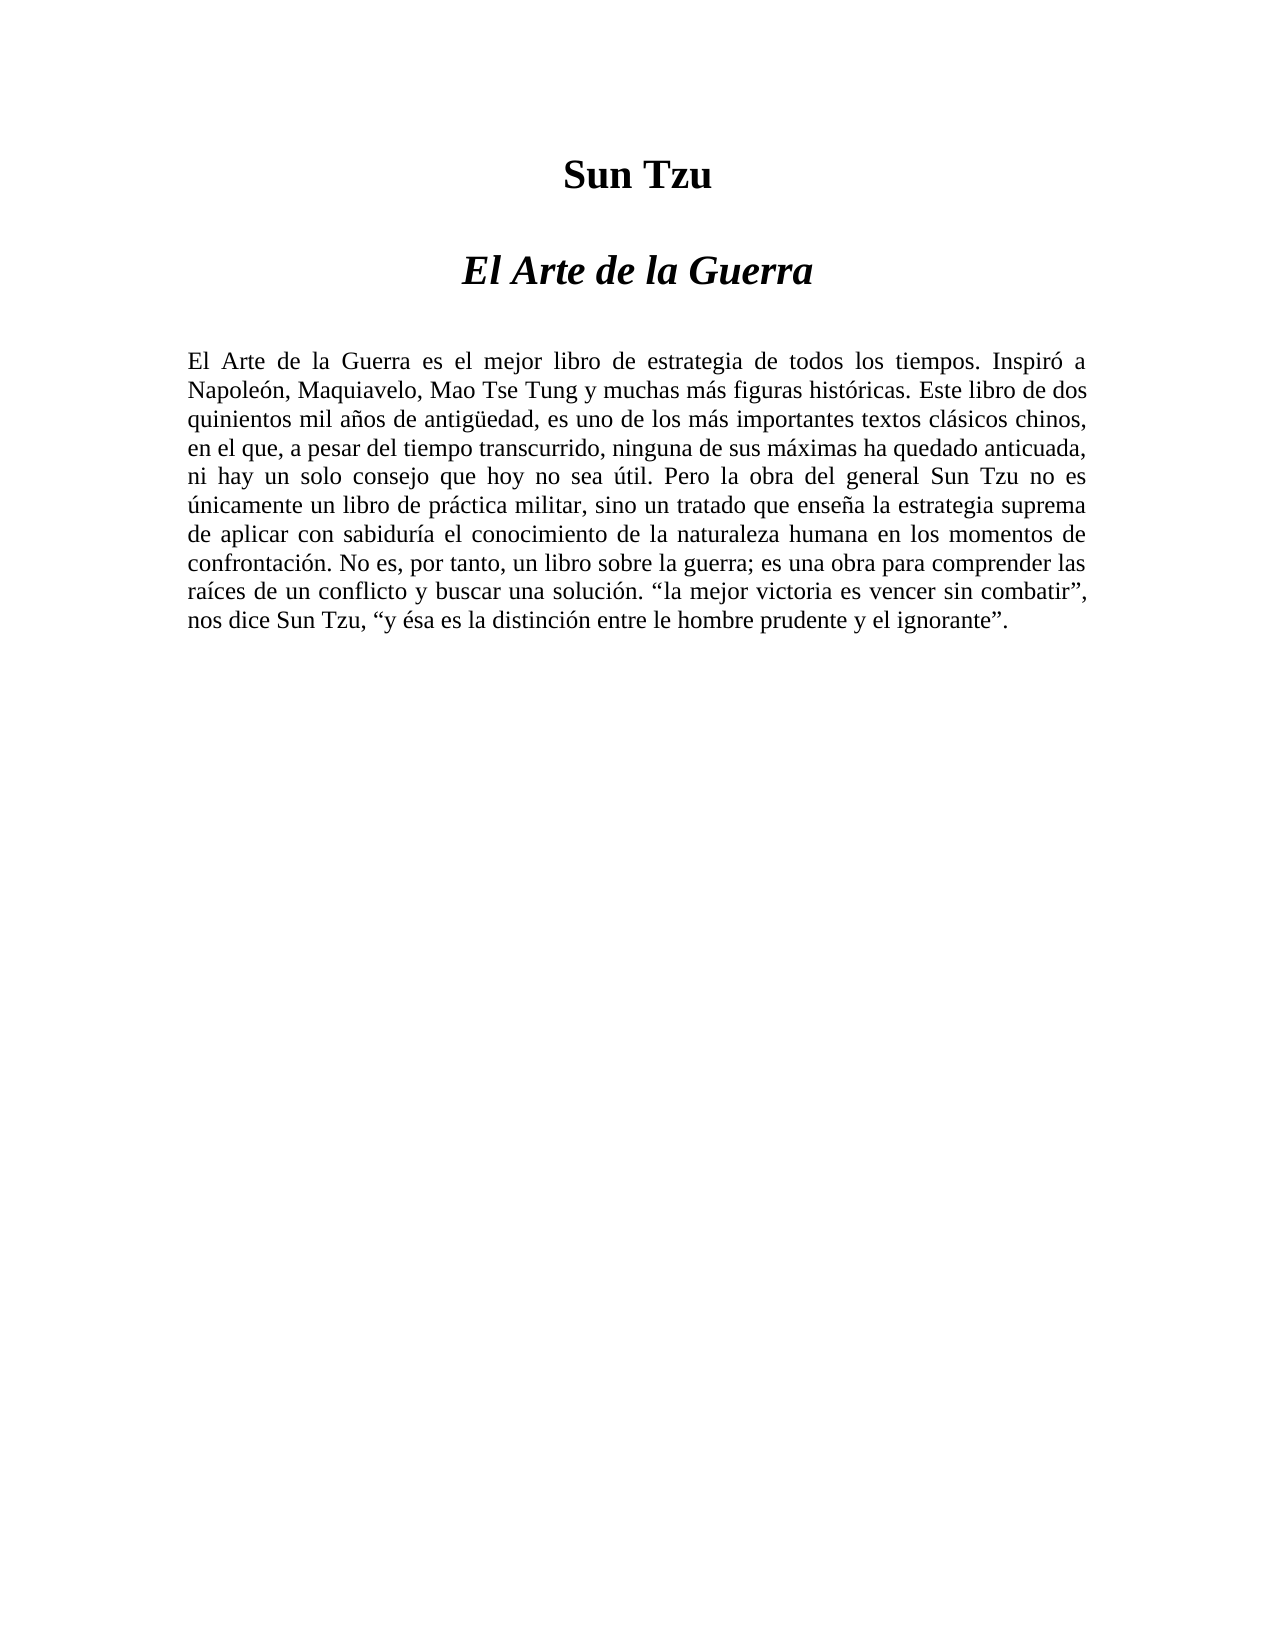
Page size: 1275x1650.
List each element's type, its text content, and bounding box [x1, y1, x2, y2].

text El Arte de la Guerra es el mejor libro de estrategia de todos los tiempos. Inspiró a Napoleón, Maquiavelo, Mao Tse Tung y muchas más figuras históricas. Este libro de dos quinientos mil años de antigüedad, es uno de los más importantes textos clásicos chinos, en el que, a pesar del tiempo transcurrido, ninguna de sus máximas ha quedado anticuada, ni hay un solo consejo que hoy no sea útil. Pero la obra del general Sun Tzu no es únicamente un libro de práctica militar, sino un tratado que enseña la estrategia suprema de aplicar con sabiduría el conocimiento de la naturaleza humana en los momentos de confrontación. No es, por tanto, un libro sobre la guerra; es una obra para comprender las raíces de un conflicto y buscar una solución. “la mejor victoria es vencer sin combatir”, nos dice Sun Tzu, “y ésa es la distinción entre le hombre prudente y el ignorante”. [187, 346, 1087, 634]
text Sun Tzu [187, 150, 1087, 198]
text El Arte de la Guerra [187, 246, 1087, 294]
